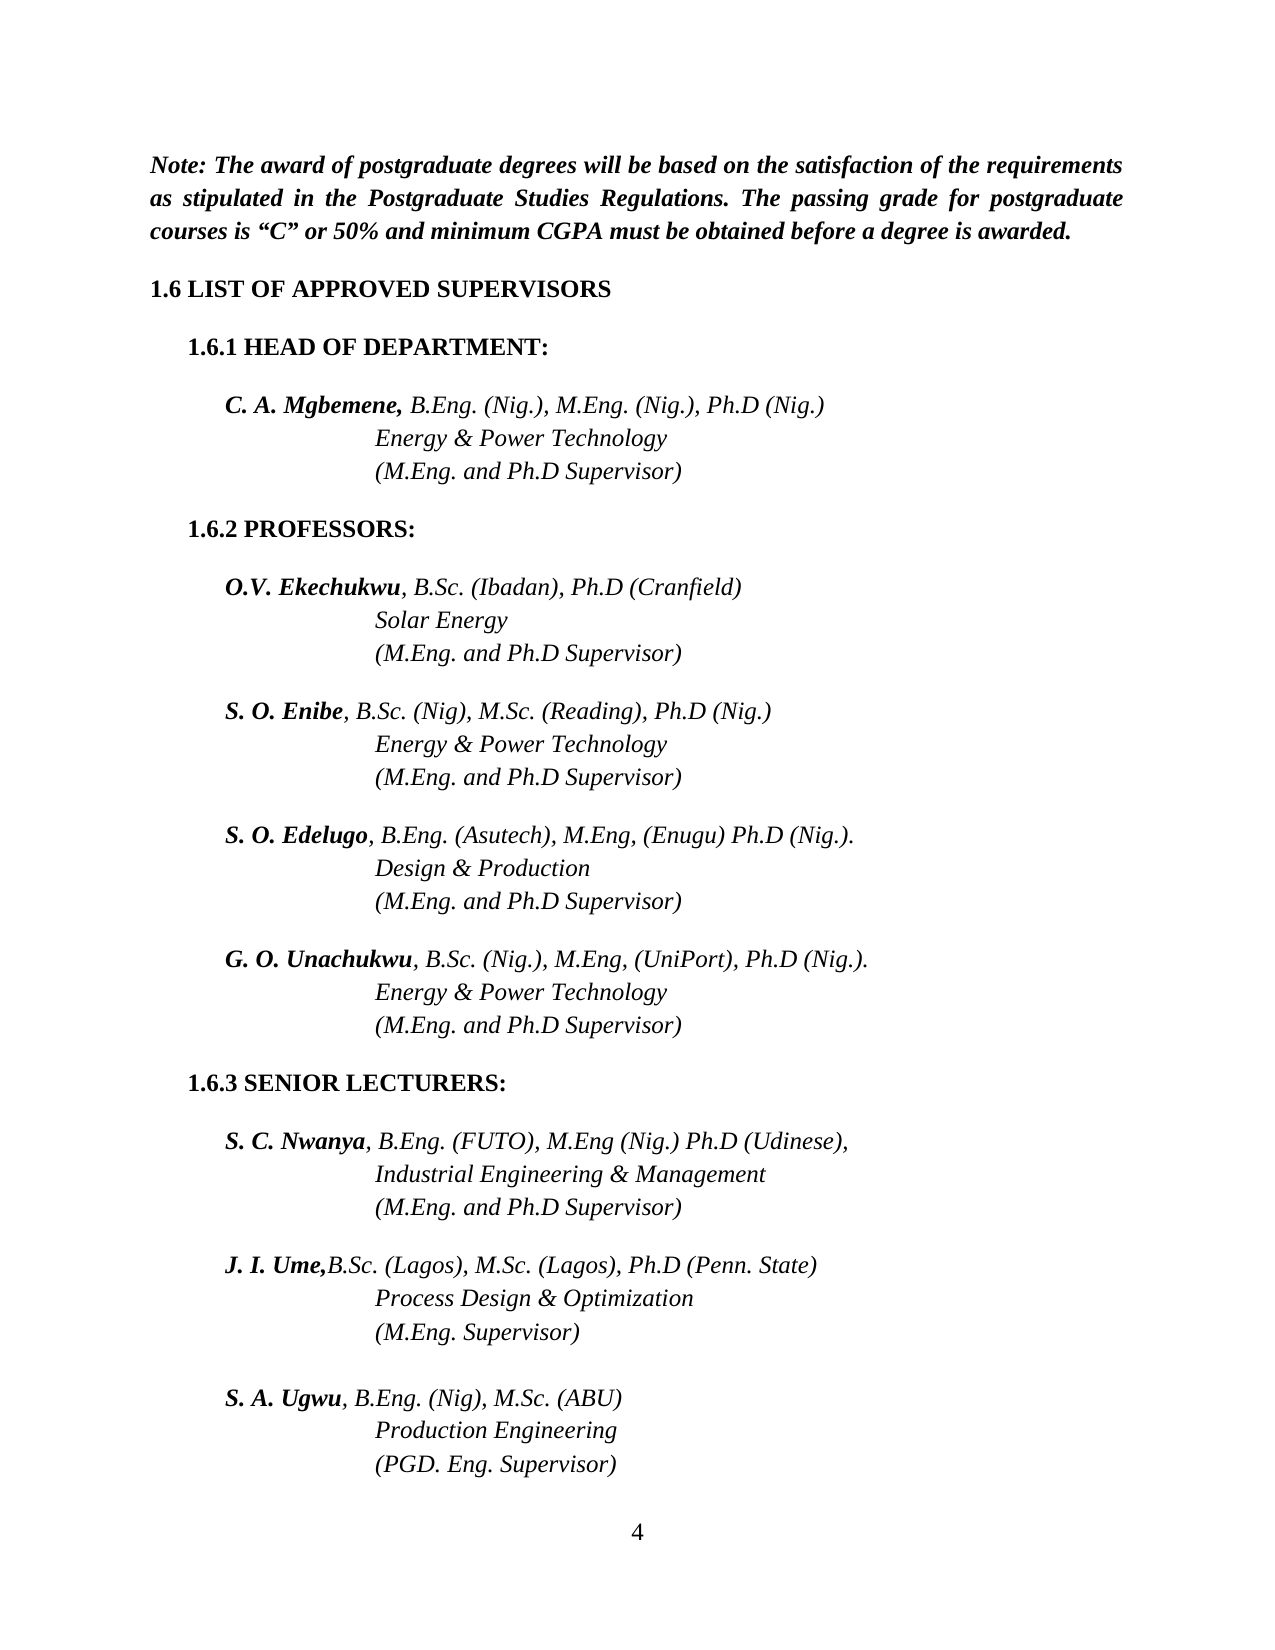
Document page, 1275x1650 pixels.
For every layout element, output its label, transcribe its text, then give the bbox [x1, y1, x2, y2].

text (M.Eng. and Ph.D Supervisor) [300, 1010, 1122, 1039]
text Solar Energy [225, 605, 1122, 634]
text Process Design & Optimization [225, 1283, 1122, 1312]
text 1.6.1 HEAD OF DEPARTMENT: [187, 332, 1125, 361]
text 1.6.2 PROFESSORS: [187, 514, 1122, 543]
list LIST OF APPROVED SUPERVISORS [150, 274, 1125, 303]
text Industrial Engineering & Management [225, 1159, 1122, 1188]
text S. O. Enibe, B.Sc. (Nig), M.Sc. (Reading), Ph.D (Nig.) [225, 696, 1122, 725]
text (M.Eng. and Ph.D Supervisor) [300, 638, 1122, 667]
text (M.Eng. and Ph.D Supervisor) [300, 762, 1122, 791]
text (M.Eng. and Ph.D Supervisor) [300, 886, 1122, 915]
text O.V. Ekechukwu, B.Sc. (Ibadan), Ph.D (Cranfield) [225, 572, 1122, 601]
text J. I. Ume,B.Sc. (Lagos), M.Sc. (Lagos), Ph.D (Penn. State) [225, 1251, 1122, 1279]
text (M.Eng. and Ph.D Supervisor) [337, 456, 1122, 485]
text (M.Eng. and Ph.D Supervisor) [300, 1192, 1122, 1221]
text S. O. Edelugo, B.Eng. (Asutech), M.Eng, (Enugu) Ph.D (Nig.). [225, 820, 1122, 849]
text Production Engineering [225, 1416, 1122, 1444]
text 1.6.3 SENIOR LECTURERS: [150, 1068, 1122, 1097]
text S. A. Ugwu, B.Eng. (Nig), M.Sc. (ABU) [225, 1383, 1122, 1411]
text S. C. Nwanya, B.Eng. (FUTO), M.Eng (Nig.) Ph.D (Udinese), [225, 1126, 1122, 1155]
text Note: The award of postgraduate degrees will be based on the satisfaction of the requirements as stipulated in the Postgraduate Studies Regulations. The passing grade for postgraduate courses is “C” or 50% and minimum CGPA must be obtained before a degree is awarded. [150, 150, 1125, 245]
text G. O. Unachukwu, B.Sc. (Nig.), M.Eng, (UniPort), Ph.D (Nig.). Energy & Power Technology [225, 944, 1122, 1006]
text Energy & Power Technology [225, 729, 1122, 758]
text (M.Eng. Supervisor) [300, 1317, 1122, 1345]
text Design & Production [225, 853, 1122, 882]
text Energy & Power Technology [187, 423, 1125, 452]
text (PGD. Eng. Supervisor) [300, 1449, 1122, 1477]
text C. A. Mgbemene, B.Eng. (Nig.), M.Eng. (Nig.), Ph.D (Nig.) [187, 390, 1125, 419]
